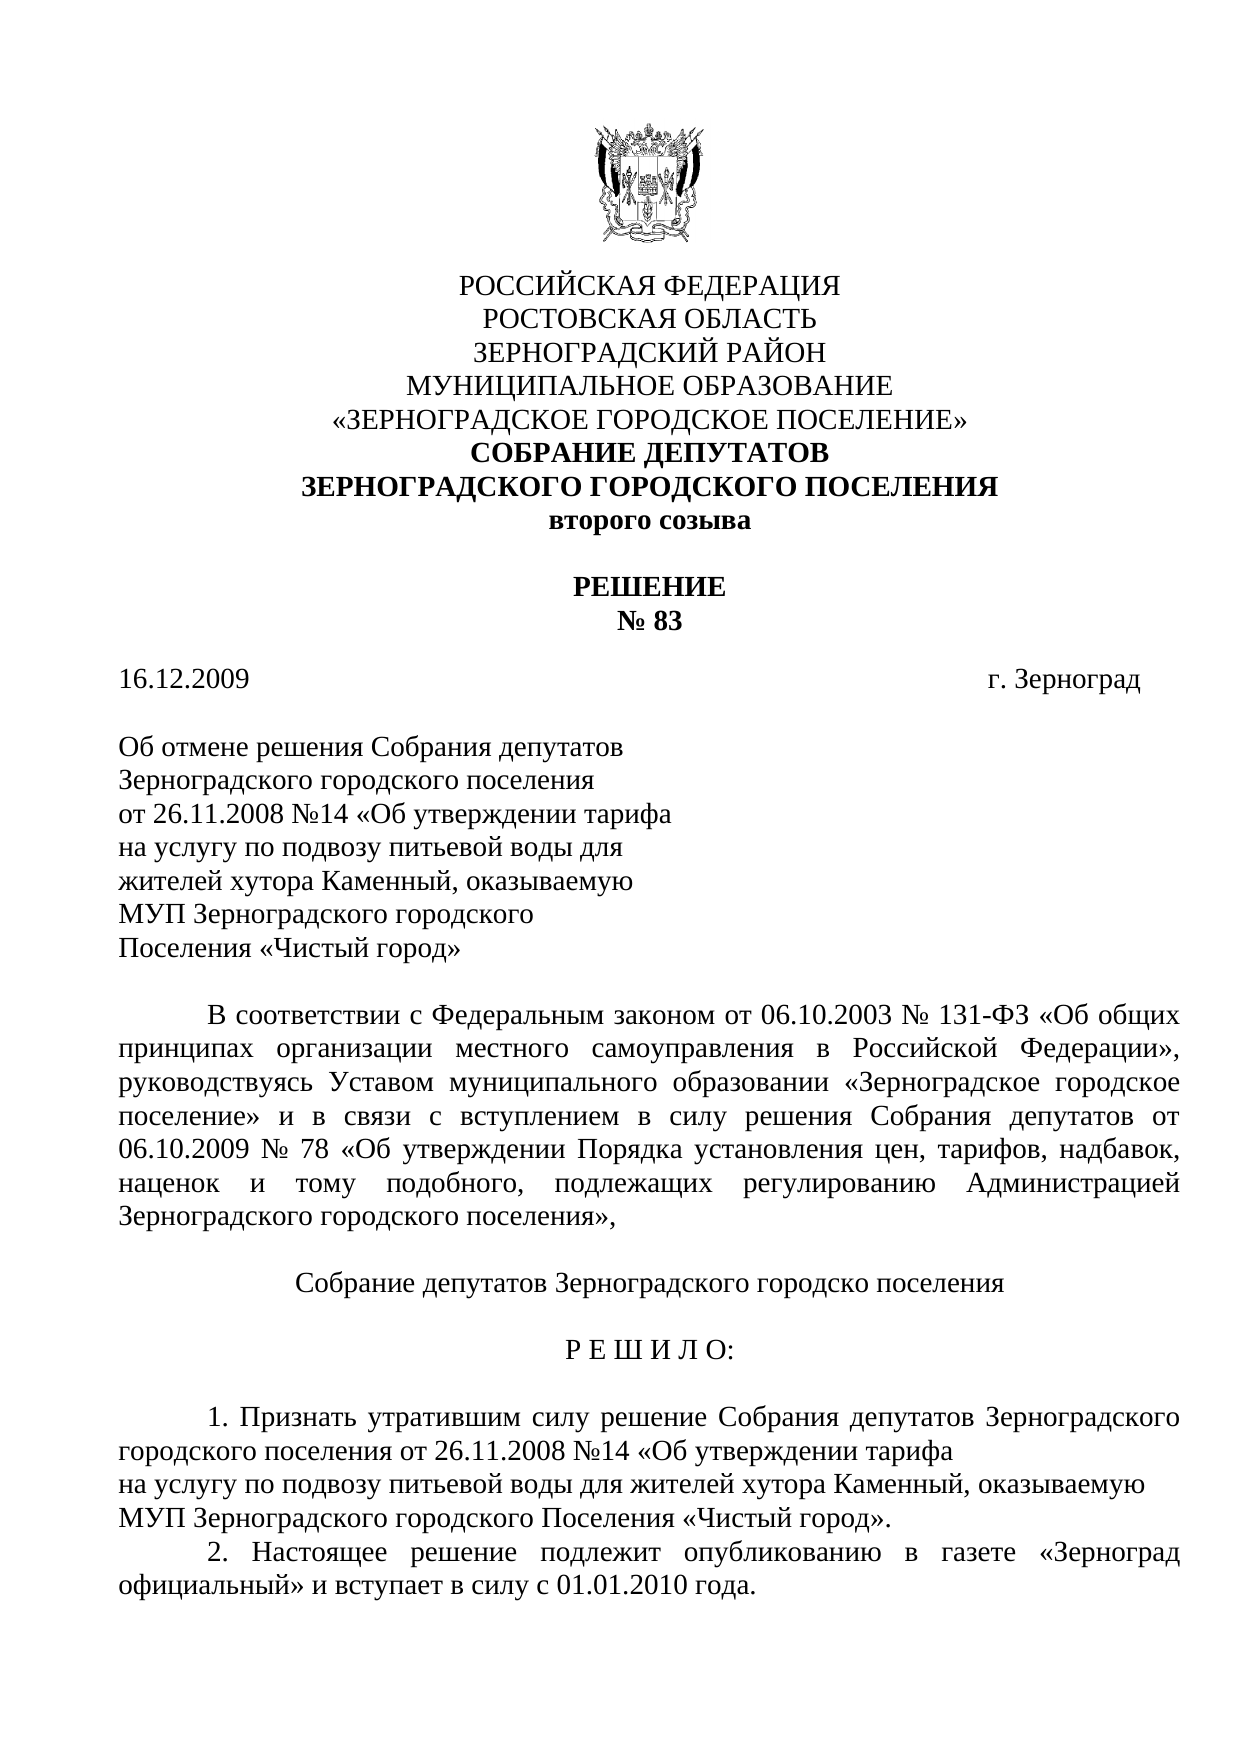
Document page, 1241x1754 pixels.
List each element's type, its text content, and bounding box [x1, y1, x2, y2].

text Зерноградского городского поселения [118, 762, 1181, 796]
text 2. Настоящее решение подлежит опубликованию в газете «Зерноград официальный» и вступает в силу с 01.01.2010 года. [118, 1534, 1181, 1601]
text № 83 [118, 603, 1181, 637]
text СОБРАНИЕ ДЕПУТАТОВ [118, 435, 1181, 469]
text ЗЕРНОГРАДСКИЙ РАЙОН [118, 335, 1181, 368]
text В соответствии с Федеральным законом от 06.10.2003 № 131-ФЗ «Об общих принципах организации местного самоуправления в Российской Федерации», руководствуясь Уставом муниципального образовании «Зерноградское городское поселение» и в связи с вступлением в силу решения Собрания депутатов от 06.10.2009 № 78 «Об утверждении Порядка установления цен, тарифов, надбавок, наценок и тому подобного, подлежащих регулированию Администрацией Зерноградского городского поселения», [118, 997, 1181, 1232]
text МУП Зерноградского городского Поселения «Чистый город». [118, 1500, 1181, 1534]
text Р Е Ш И Л О: [118, 1332, 1181, 1366]
text РЕШЕНИЕ [118, 569, 1181, 603]
text жителей хутора Каменный, оказываемую [118, 863, 1181, 896]
text 1. Признать утратившим силу решение Собрания депутатов Зерноградского городского поселения от 26.11.2008 №14 «Об утверждении тарифа [118, 1399, 1181, 1467]
text ЗЕРНОГРАДСКОГО ГОРОДСКОГО ПОСЕЛЕНИЯ [118, 469, 1181, 502]
text на услугу по подвозу питьевой воды для жителей хутора Каменный, оказываемую [118, 1467, 1181, 1500]
text «Зерноградское городское поселение» [118, 402, 1181, 435]
text Собрание депутатов Зерноградского городско поселения [118, 1265, 1181, 1299]
text 16.12.2009 г. Зерноград [118, 662, 1181, 695]
text второго созыва [118, 502, 1181, 536]
text на услугу по подвозу питьевой воды для [118, 829, 1181, 863]
text МУНИЦИПАЛЬНОЕ ОБРАЗОВАНИЕ [118, 368, 1181, 402]
text от 26.11.2008 №14 «Об утверждении тарифа [118, 796, 1181, 829]
text РОСТОВСКАЯ ОБЛАСТЬ [118, 301, 1181, 335]
text Поселения «Чистый город» [118, 930, 1181, 963]
text Об отмене решения Собрания депутатов [118, 729, 1181, 762]
text РОССИЙСКАЯ ФЕДЕРАЦИЯ [118, 268, 1181, 301]
text МУП Зерноградского городского [118, 896, 1181, 930]
